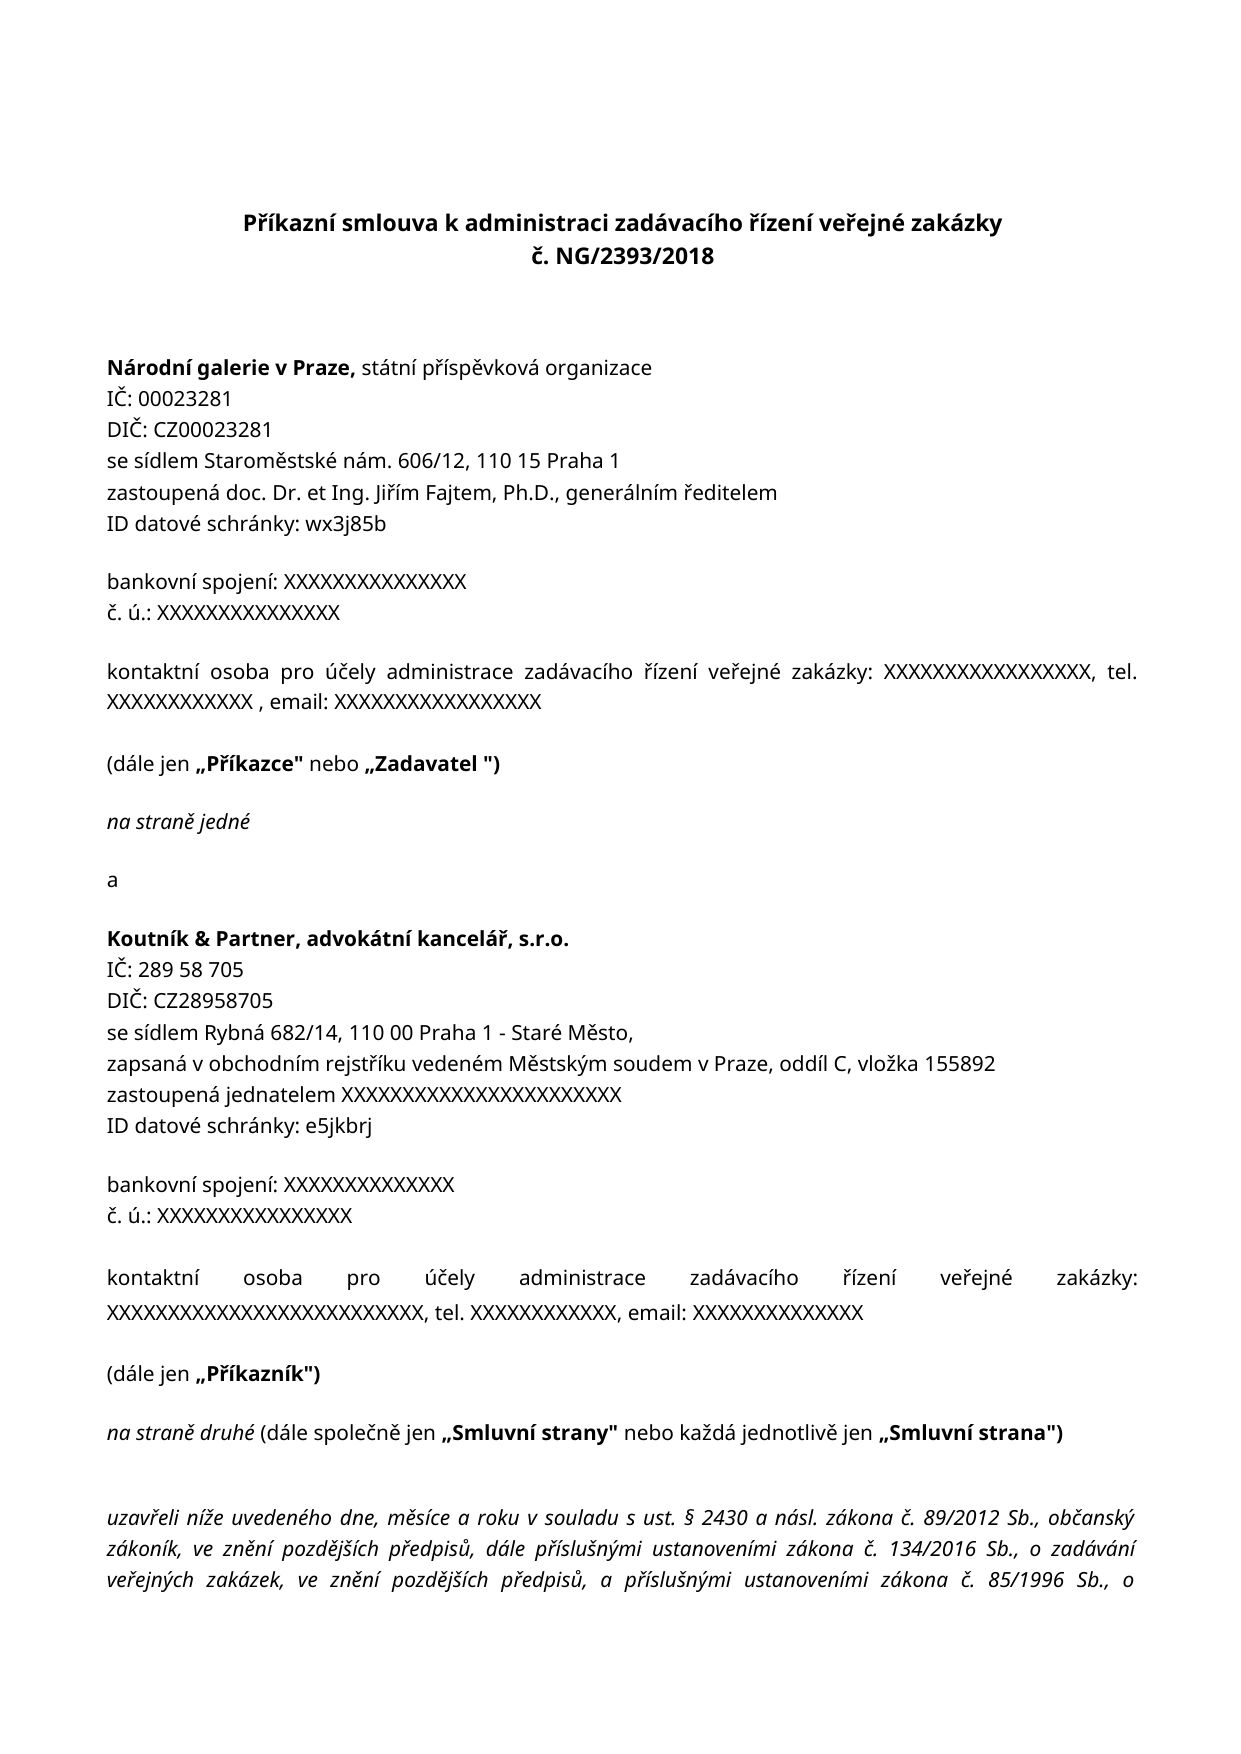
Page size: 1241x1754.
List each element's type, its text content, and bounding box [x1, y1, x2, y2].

text zapsaná v obchodním rejstříku vedeném Městským soudem v Praze, oddíl C, vložka 155892 [107, 1049, 1139, 1077]
text kontaktní osoba pro účely administrace zadávacího řízení veřejné zakázky: XXXXXXXXXXXXXXXXXXXXXXXXXX, tel. XXXXXXXXXXXX, email: XXXXXXXXXXXXXX [107, 1263, 1139, 1326]
text č. ú.: XXXXXXXXXXXXXXXX [107, 1201, 1139, 1229]
text zastoupená doc. Dr. et Ing. Jiřím Fajtem, Ph.D., generálním ředitelem [107, 478, 1139, 506]
text Příkazní smlouva k administraci zadávacího řízení veřejné zakázky č. NG/2393/2018 [107, 207, 1139, 271]
text Koutník & Partner, advokátní kancelář, s.r.o. [107, 924, 1139, 952]
text na straně jedné [107, 807, 1139, 836]
text DIČ: CZ28958705 [107, 986, 1139, 1015]
text ID datové schránky: wx3j85b [107, 509, 1139, 537]
text bankovní spojení: XXXXXXXXXXXXXXX [107, 567, 1139, 596]
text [107, 1503, 1139, 1593]
text se sídlem Staroměstské nám. 606/12, 110 15 Praha 1 [107, 446, 1139, 475]
text Národní galerie v Praze, státní příspěvková organizace [107, 353, 1139, 381]
text ID datové schránky: e5jkbrj [107, 1111, 1139, 1140]
text (dále jen „Příkazník") [107, 1359, 1139, 1388]
text DIČ: CZ00023281 [107, 415, 1139, 443]
text IČ: 00023281 [107, 384, 1139, 412]
text a [107, 866, 1139, 894]
text (dále jen „Příkazce" nebo „Zadavatel ") [107, 749, 1139, 777]
text bankovní spojení: XXXXXXXXXXXXXX [107, 1170, 1139, 1198]
text č. ú.: XXXXXXXXXXXXXXX [107, 598, 1139, 627]
text kontaktní osoba pro účely administrace zadávacího řízení veřejné zakázky: XXXXXXXXXXXXXXXXX, tel. XXXXXXXXXXXX , email: XXXXXXXXXXXXXXXXX [107, 657, 1139, 716]
text se sídlem Rybná 682/14, 110 00 Praha 1 - Staré Město, [107, 1018, 1139, 1046]
text IČ: 289 58 705 [107, 955, 1139, 983]
text zastoupená jednatelem XXXXXXXXXXXXXXXXXXXXXXX [107, 1080, 1139, 1108]
text na straně druhé (dále společně jen „Smluvní strany" nebo každá jednotlivě jen „Smluvní strana") [107, 1418, 1139, 1446]
